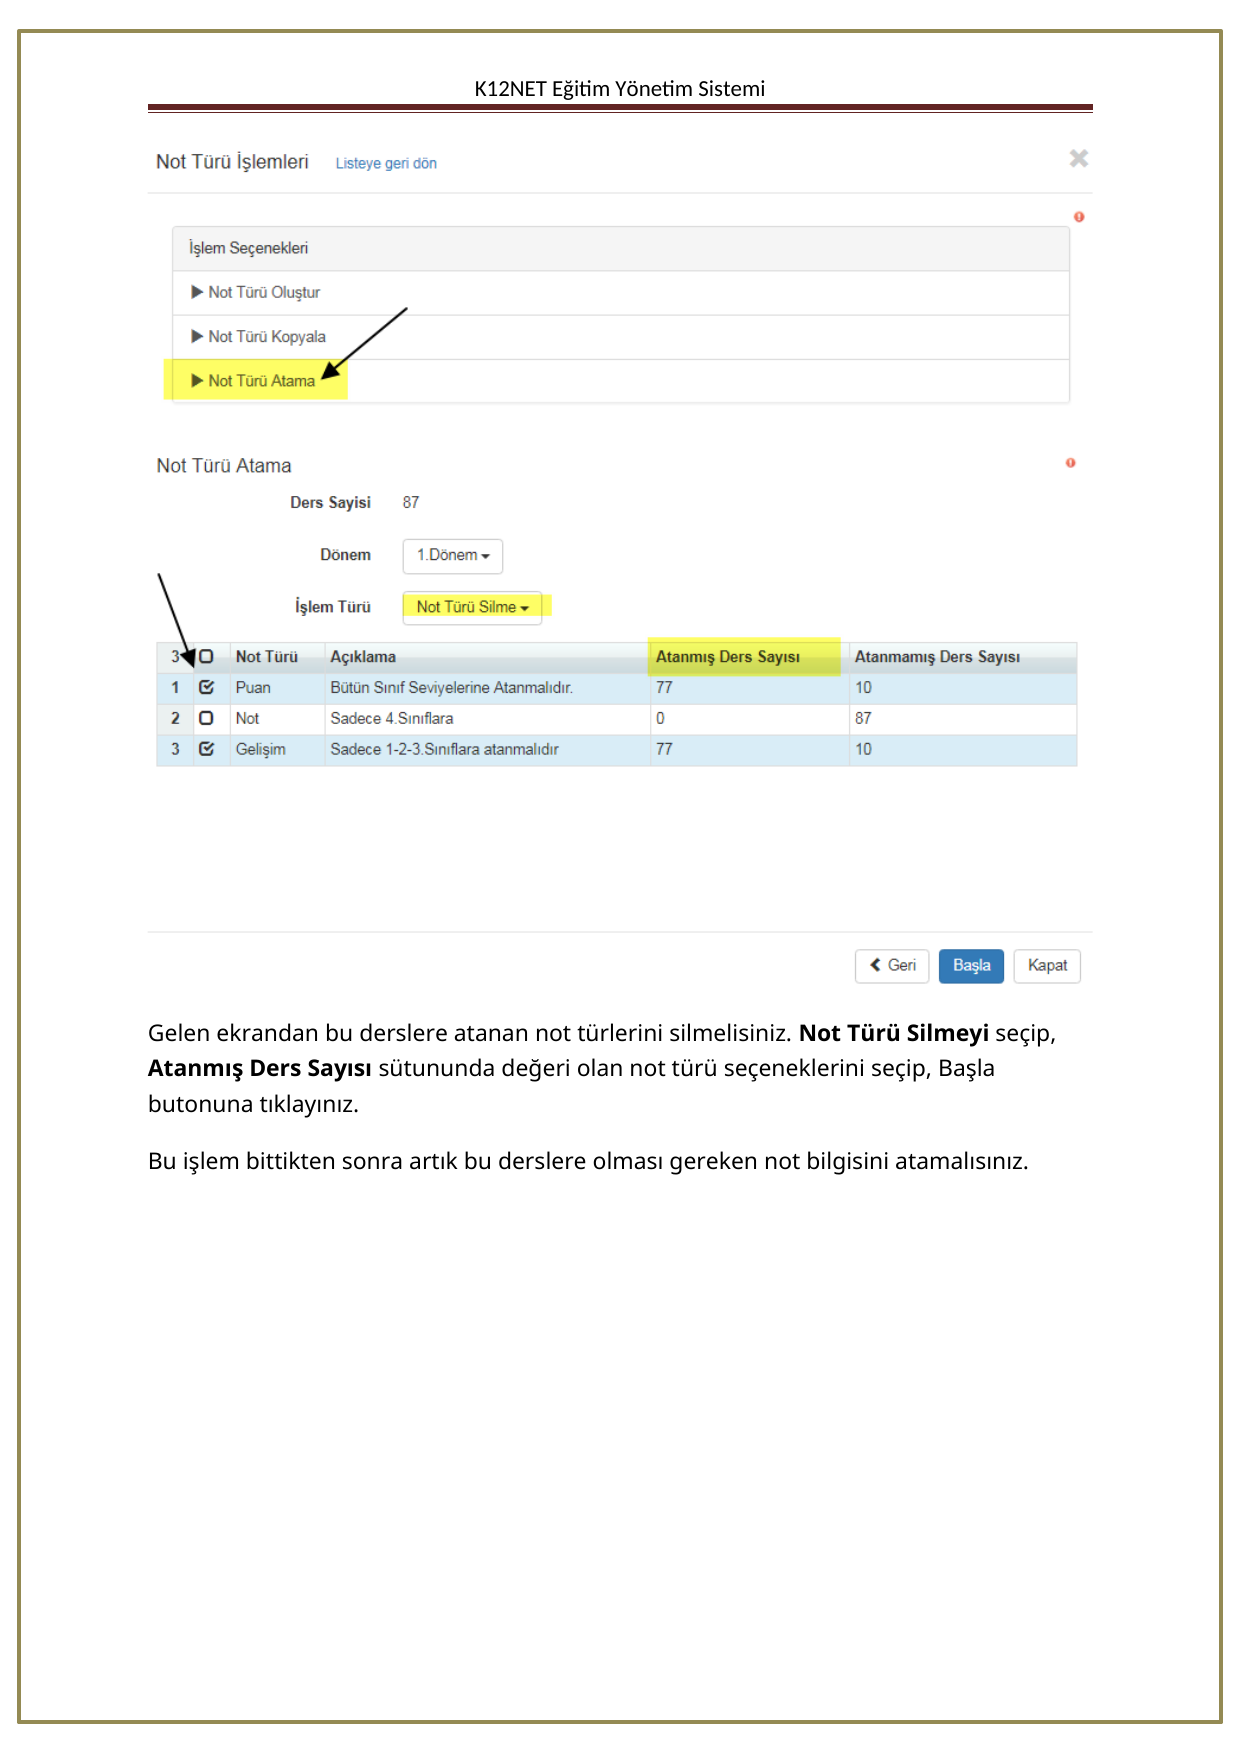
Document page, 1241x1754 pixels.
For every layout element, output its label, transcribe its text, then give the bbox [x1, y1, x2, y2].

picture [147, 445, 1093, 992]
text Gelen ekrandan bu derslere atanan not türlerini silmelisiniz. Not Türü Silmeyi seçip, Atanmış Ders Sayısı sütununda değeri olan not türü seçeneklerini seçip, Başla butonuna tıklayınız. [148, 1016, 1093, 1119]
text Bu işlem bittikten sonra artık bu derslere olması gereken not bilgisini atamalısınız. [148, 1145, 1093, 1176]
picture [147, 147, 1093, 420]
